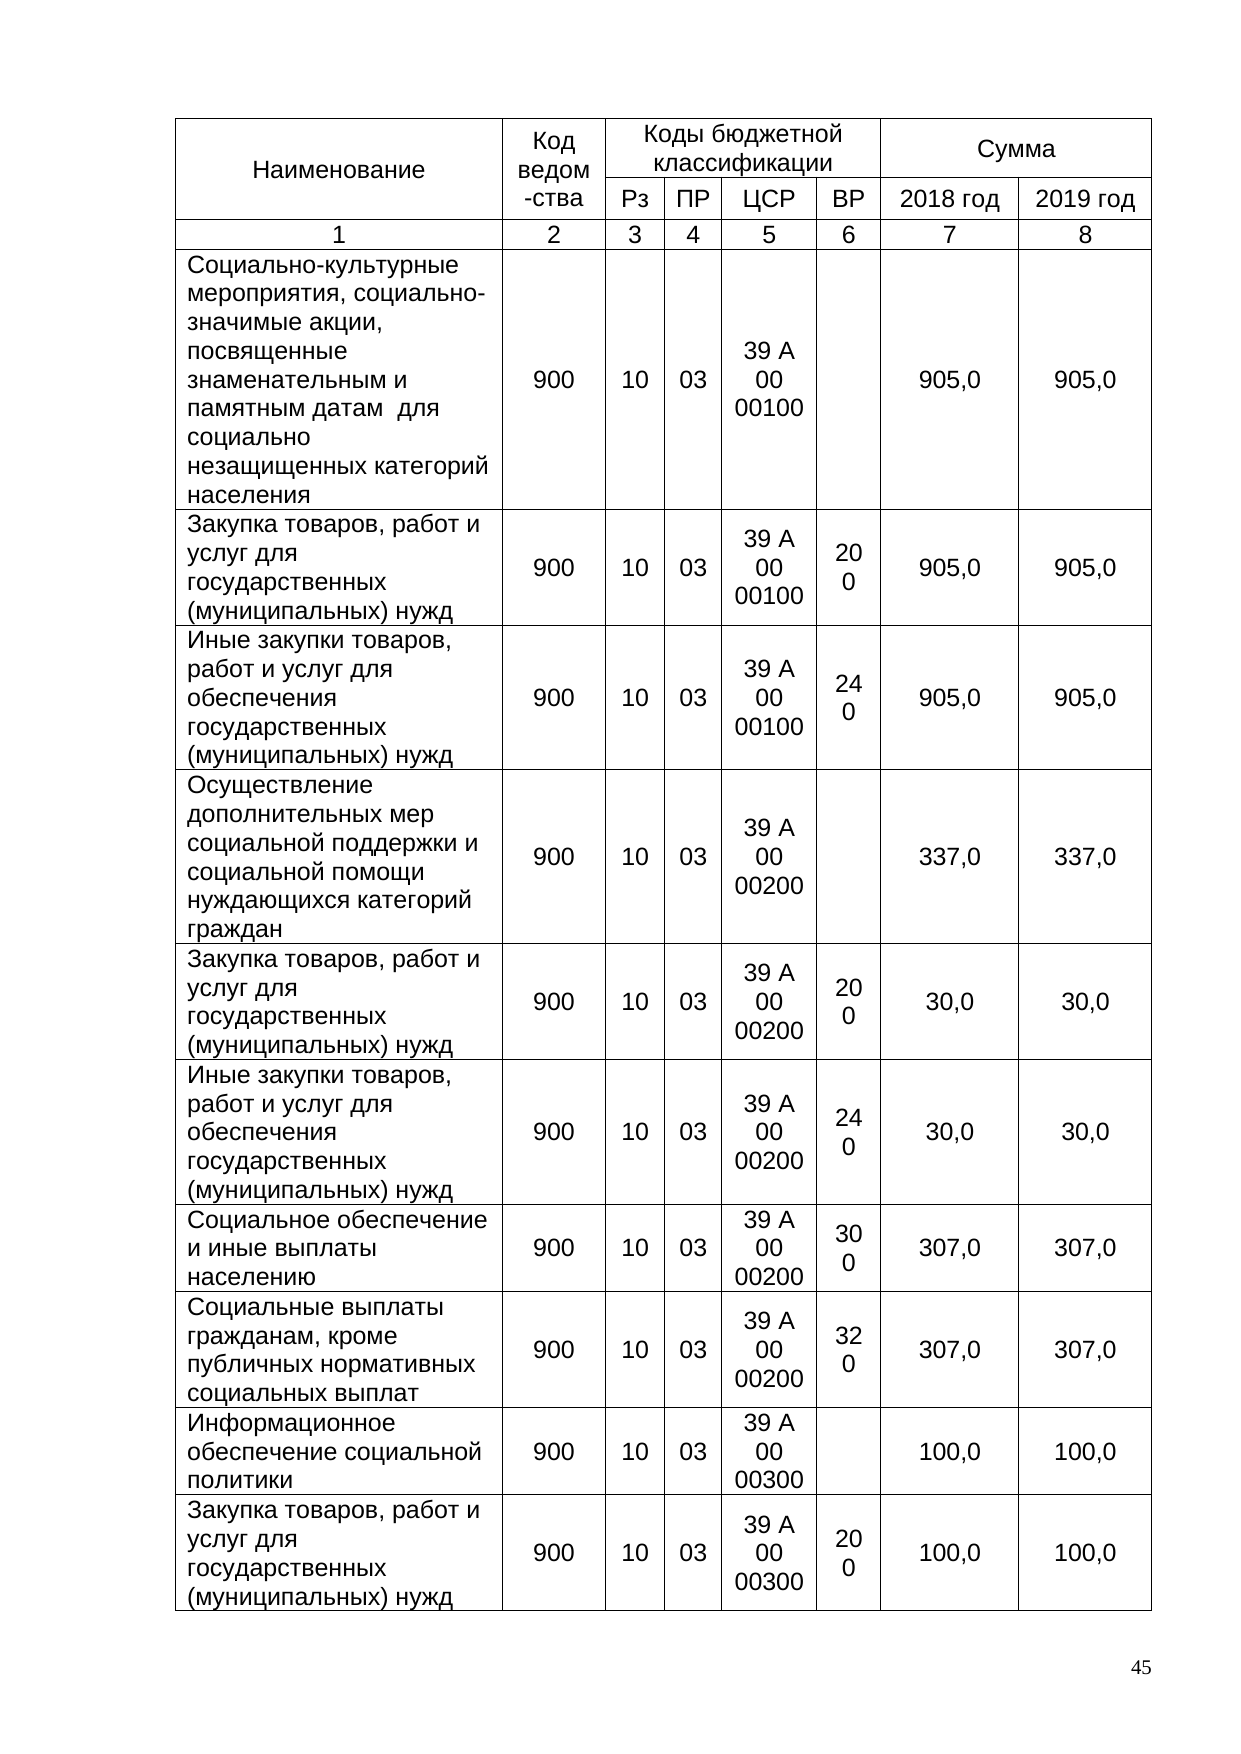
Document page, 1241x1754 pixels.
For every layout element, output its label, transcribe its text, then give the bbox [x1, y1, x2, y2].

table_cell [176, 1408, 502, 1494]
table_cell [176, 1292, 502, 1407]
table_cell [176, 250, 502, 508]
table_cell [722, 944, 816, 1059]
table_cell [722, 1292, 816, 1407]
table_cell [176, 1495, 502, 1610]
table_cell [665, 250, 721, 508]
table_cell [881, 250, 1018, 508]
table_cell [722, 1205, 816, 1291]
table_cell 3 [606, 220, 664, 249]
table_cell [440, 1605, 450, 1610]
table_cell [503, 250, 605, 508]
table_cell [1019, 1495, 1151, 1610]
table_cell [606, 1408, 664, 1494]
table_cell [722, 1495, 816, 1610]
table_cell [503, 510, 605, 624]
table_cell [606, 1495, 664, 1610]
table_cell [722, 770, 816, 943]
table_cell 7 [881, 220, 1018, 249]
table_cell 6 [817, 220, 880, 249]
table_cell 1 [176, 220, 502, 249]
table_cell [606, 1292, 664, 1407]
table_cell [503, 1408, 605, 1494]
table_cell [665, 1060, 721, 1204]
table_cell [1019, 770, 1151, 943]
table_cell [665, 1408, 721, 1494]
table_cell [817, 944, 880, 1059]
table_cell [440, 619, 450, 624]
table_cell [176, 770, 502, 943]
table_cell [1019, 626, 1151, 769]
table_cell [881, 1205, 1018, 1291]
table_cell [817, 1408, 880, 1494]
table_cell ЦСР [722, 178, 816, 219]
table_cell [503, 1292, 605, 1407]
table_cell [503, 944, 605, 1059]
table_cell 8 [1019, 220, 1151, 249]
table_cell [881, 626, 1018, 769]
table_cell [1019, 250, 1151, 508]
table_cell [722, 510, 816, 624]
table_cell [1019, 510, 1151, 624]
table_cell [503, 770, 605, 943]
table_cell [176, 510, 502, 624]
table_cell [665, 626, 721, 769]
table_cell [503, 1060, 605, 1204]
table_cell 4 [665, 220, 721, 249]
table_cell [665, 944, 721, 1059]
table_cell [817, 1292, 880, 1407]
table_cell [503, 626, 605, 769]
table_header Коды бюджетной классификации [606, 119, 880, 177]
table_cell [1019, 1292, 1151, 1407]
table_cell ВР [817, 178, 880, 219]
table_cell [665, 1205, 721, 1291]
table_cell 2019 год [1019, 178, 1151, 219]
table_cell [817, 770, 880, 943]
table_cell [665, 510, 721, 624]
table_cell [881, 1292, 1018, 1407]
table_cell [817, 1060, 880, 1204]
table_header Наименование [176, 119, 502, 219]
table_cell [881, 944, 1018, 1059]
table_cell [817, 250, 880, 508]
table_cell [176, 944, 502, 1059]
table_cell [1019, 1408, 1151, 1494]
table_cell ПР [665, 178, 721, 219]
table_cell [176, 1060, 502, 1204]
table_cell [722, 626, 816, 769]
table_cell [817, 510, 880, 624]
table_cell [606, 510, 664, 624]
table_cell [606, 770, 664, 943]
table_cell 5 [722, 220, 816, 249]
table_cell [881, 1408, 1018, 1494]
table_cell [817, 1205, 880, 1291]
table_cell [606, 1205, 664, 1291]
table_cell Рз [606, 178, 664, 219]
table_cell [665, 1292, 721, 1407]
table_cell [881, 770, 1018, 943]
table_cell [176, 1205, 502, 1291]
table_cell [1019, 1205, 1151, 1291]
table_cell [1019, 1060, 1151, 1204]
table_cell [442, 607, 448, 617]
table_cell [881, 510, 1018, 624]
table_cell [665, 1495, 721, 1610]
table_cell 2018 год [881, 178, 1018, 219]
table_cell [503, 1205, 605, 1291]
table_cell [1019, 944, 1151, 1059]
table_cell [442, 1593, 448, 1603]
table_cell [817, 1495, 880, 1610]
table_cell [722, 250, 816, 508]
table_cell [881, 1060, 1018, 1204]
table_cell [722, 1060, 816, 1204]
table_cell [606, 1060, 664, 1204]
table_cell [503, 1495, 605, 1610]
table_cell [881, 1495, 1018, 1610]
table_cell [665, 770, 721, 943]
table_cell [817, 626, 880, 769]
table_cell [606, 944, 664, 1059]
table_header Код ведом-ства [503, 119, 605, 219]
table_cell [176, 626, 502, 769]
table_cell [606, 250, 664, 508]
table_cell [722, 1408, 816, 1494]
table_cell 2 [503, 220, 605, 249]
table_header Сумма [881, 119, 1151, 177]
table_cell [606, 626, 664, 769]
